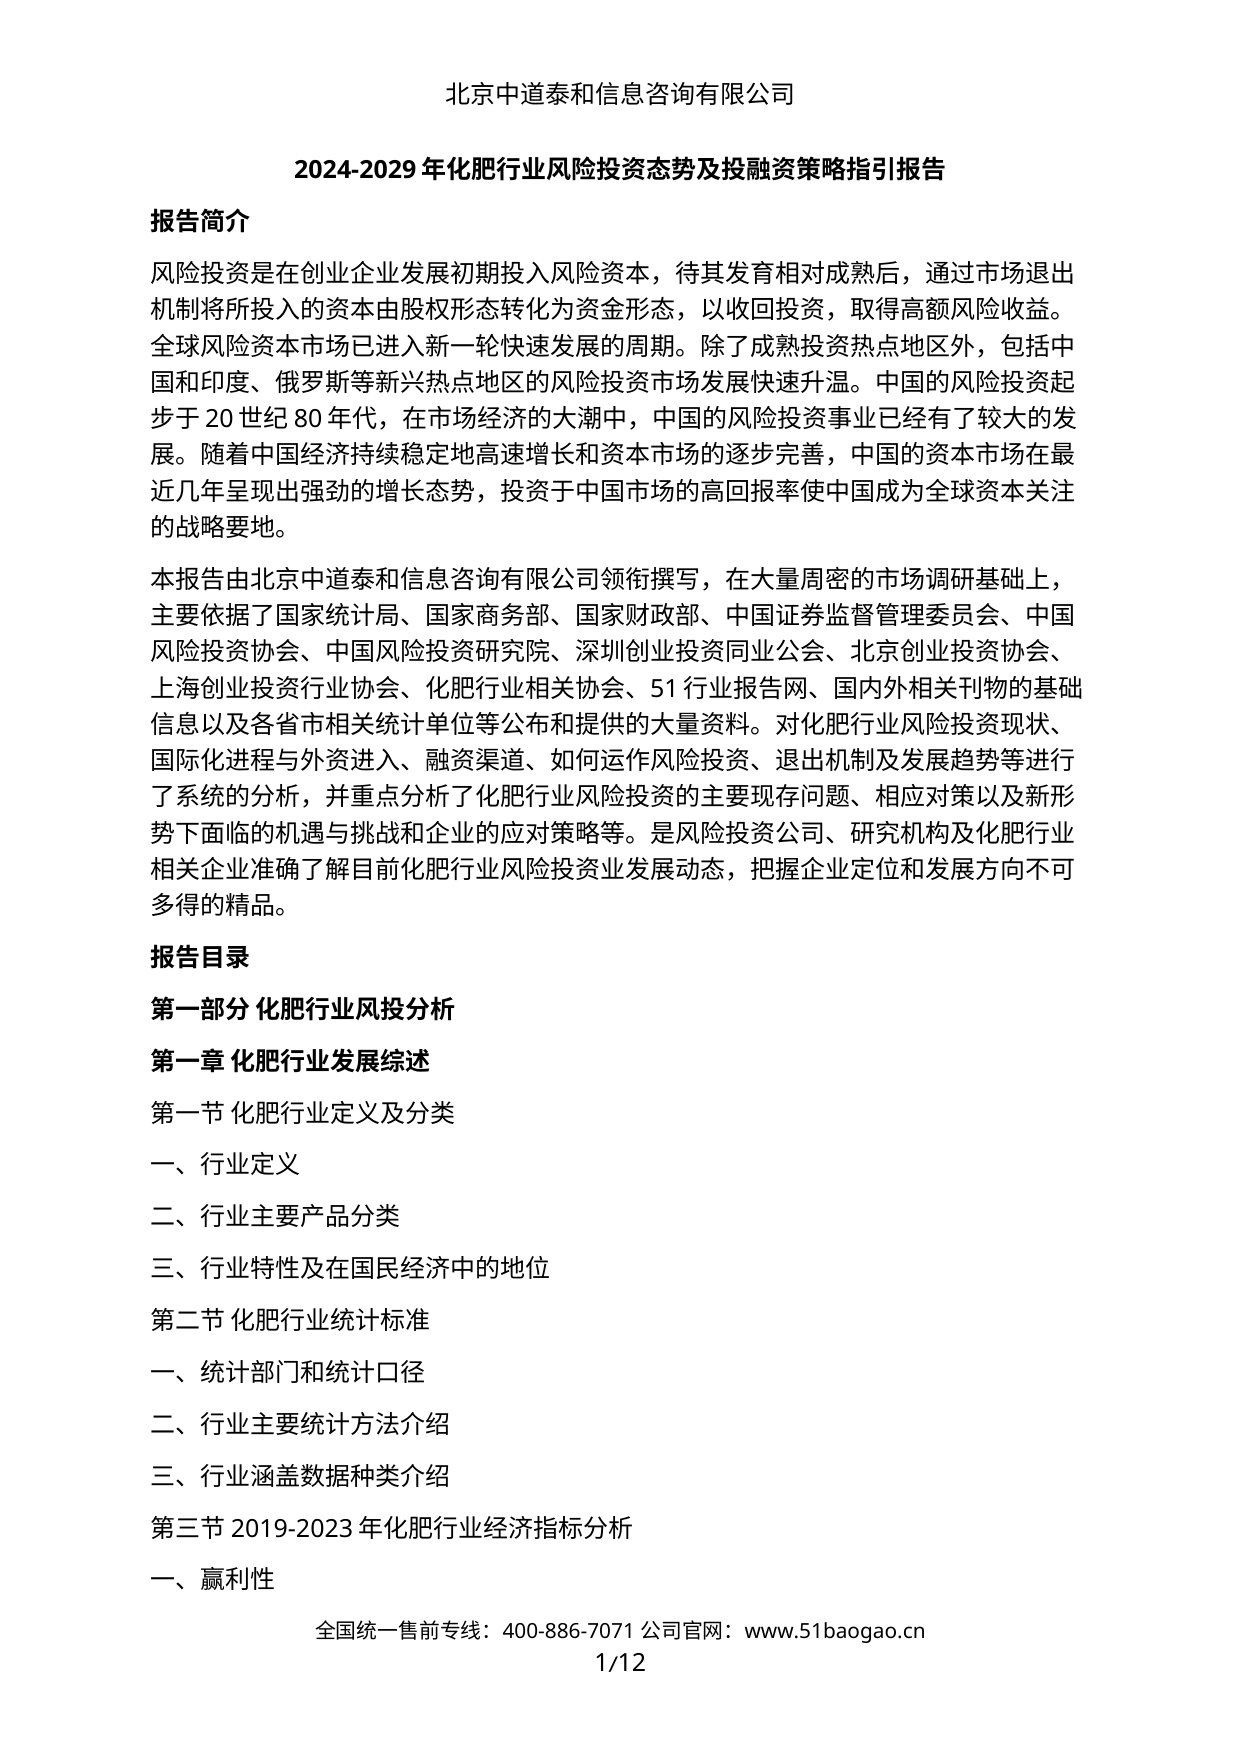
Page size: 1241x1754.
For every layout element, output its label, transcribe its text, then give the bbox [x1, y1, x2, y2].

text 2024-2029年化肥行业风险投资态势及投融资策略指引报告 [150, 150, 1090, 186]
text 二、行业主要统计方法介绍 [150, 1404, 1090, 1441]
text 一、统计部门和统计口径 [150, 1352, 1090, 1389]
text 报告简介 [150, 202, 1090, 238]
text 第一节 化肥行业定义及分类 [150, 1093, 1090, 1129]
text 第一部分 化肥行业风投分析 [150, 989, 1090, 1026]
text 一、赢利性 [150, 1560, 1090, 1596]
text 二、行业主要产品分类 [150, 1197, 1090, 1233]
text 第一章 化肥行业发展综述 [150, 1041, 1090, 1077]
text 报告目录 [150, 937, 1090, 974]
text 风险投资是在创业企业发展初期投入风险资本，待其发育相对成熟后，通过市场退出机制将所投入的资本由股权形态转化为资金形态，以收回投资，取得高额风险收益。全球风险资本市场已进入新一轮快速发展的周期。除了成熟投资热点地区外，包括中国和印度、俄罗斯等新兴热点地区的风险投资市场发展快速升温。中国的风险投资起步于20世纪80年代，在市场经济的大潮中，中国的风险投资事业已经有了较大的发展。随着中国经济持续稳定地高速增长和资本市场的逐步完善，中国的资本市场在最近几年呈现出强劲的增长态势，投资于中国市场的高回报率使中国成为全球资本关注的战略要地。 [150, 254, 1090, 544]
text 三、行业涵盖数据种类介绍 [150, 1456, 1090, 1492]
text 一、行业定义 [150, 1145, 1090, 1181]
text 第二节 化肥行业统计标准 [150, 1301, 1090, 1337]
text 三、行业特性及在国民经济中的地位 [150, 1249, 1090, 1285]
text 本报告由北京中道泰和信息咨询有限公司领衔撰写，在大量周密的市场调研基础上，主要依据了国家统计局、国家商务部、国家财政部、中国证券监督管理委员会、中国风险投资协会、中国风险投资研究院、深圳创业投资同业公会、北京创业投资协会、上海创业投资行业协会、化肥行业相关协会、51行业报告网、国内外相关刊物的基础信息以及各省市相关统计单位等公布和提供的大量资料。对化肥行业风险投资现状、国际化进程与外资进入、融资渠道、如何运作风险投资、退出机制及发展趋势等进行了系统的分析，并重点分析了化肥行业风险投资的主要现存问题、相应对策以及新形势下面临的机遇与挑战和企业的应对策略等。是风险投资公司、研究机构及化肥行业相关企业准确了解目前化肥行业风险投资业发展动态，把握企业定位和发展方向不可多得的精品。 [150, 559, 1090, 922]
text 第三节 2019-2023年化肥行业经济指标分析 [150, 1508, 1090, 1544]
